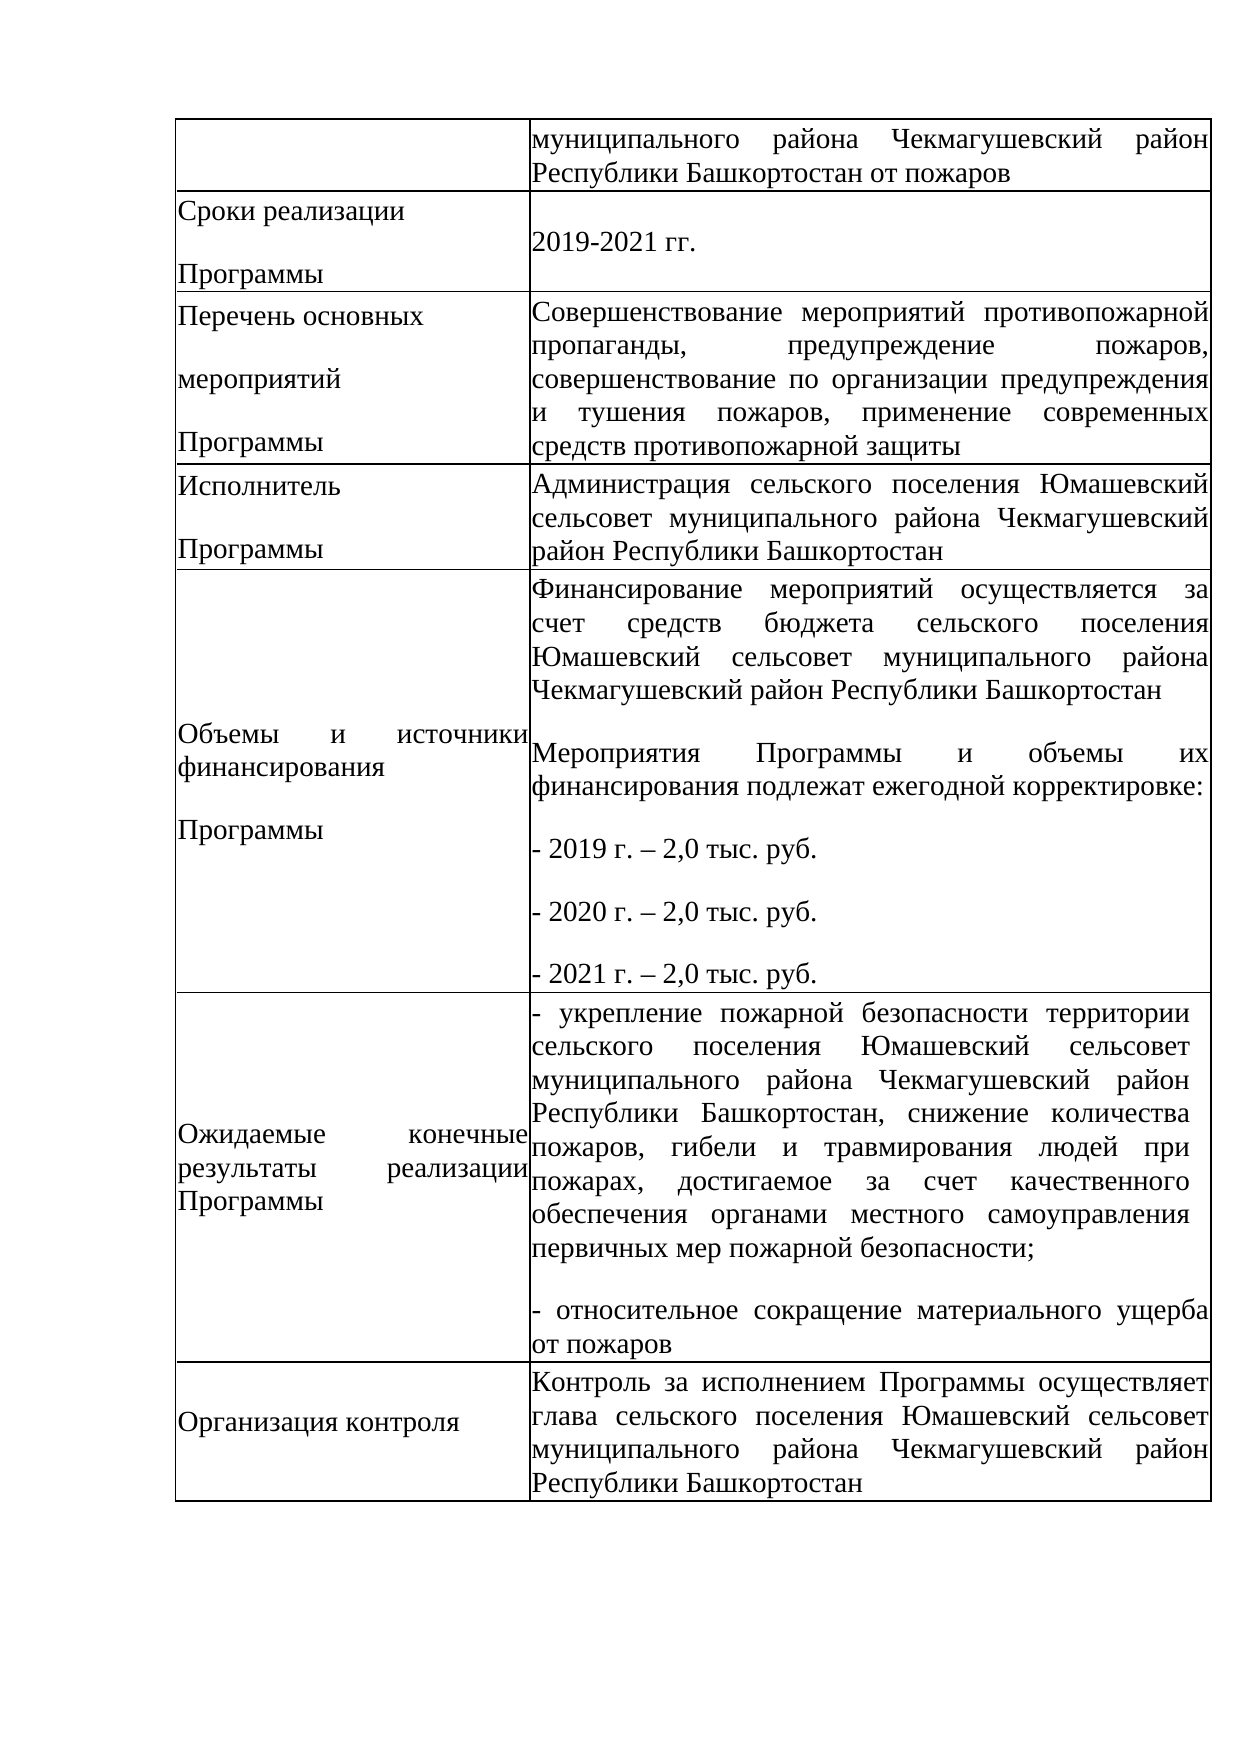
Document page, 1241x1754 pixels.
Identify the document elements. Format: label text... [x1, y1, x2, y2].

table_cell Совершенствование мероприятий противопожарной пропаганды, предупреждение пожаров, совершенствование по организации предупреждения и тушения пожаров, применение современных средств противопожарной защиты [531, 292, 1210, 463]
table_cell Исполнитель Программы [176, 464, 529, 568]
table_cell - укрепление пожарной безопасности территории сельского поселения Юмашевский сельсовет муниципального района Чекмагушевский район Республики Башкортостан, снижение количества пожаров, гибели и травмирования людей при пожарах, достигаемое за счет качественного обеспечения органами местного самоуправления первичных мер пожарной безопасности; - относительное сокращение материального ущерба от пожаров [531, 993, 1210, 1361]
table_cell Ожидаемые конечные результаты реализации Программы [176, 993, 529, 1361]
table_cell Контроль за исполнением Программы осуществляет глава сельского поселения Юмашевский сельсовет муниципального района Чекмагушевский район Республики Башкортостан [531, 1363, 1210, 1500]
table_cell 2019-2021 гг. [531, 192, 1210, 291]
table_cell Объемы и источники финансирования Программы [176, 570, 529, 992]
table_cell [531, 120, 1210, 190]
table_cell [176, 120, 529, 190]
table_cell Организация контроля [176, 1362, 529, 1500]
table_cell Администрация сельского поселения Юмашевский сельсовет муниципального района Чекмагушевский район Республики Башкортостан [531, 465, 1210, 568]
table_cell Перечень основных мероприятий Программы [176, 292, 529, 463]
table_cell Финансирование мероприятий осуществляется за счет средств бюджета сельского поселения Юмашевский сельсовет муниципального района Чекмагушевский район Республики Башкортостан Мероприятия Программы и объемы их финансирования подлежат ежегодной корректировке: - 2019 г. – 2,0 тыс. руб. - 2020 г. – 2,0 тыс. руб. - 2021 г. – 2,0 тыс. руб. [531, 570, 1210, 992]
table_cell Сроки реализации Программы [176, 191, 529, 291]
